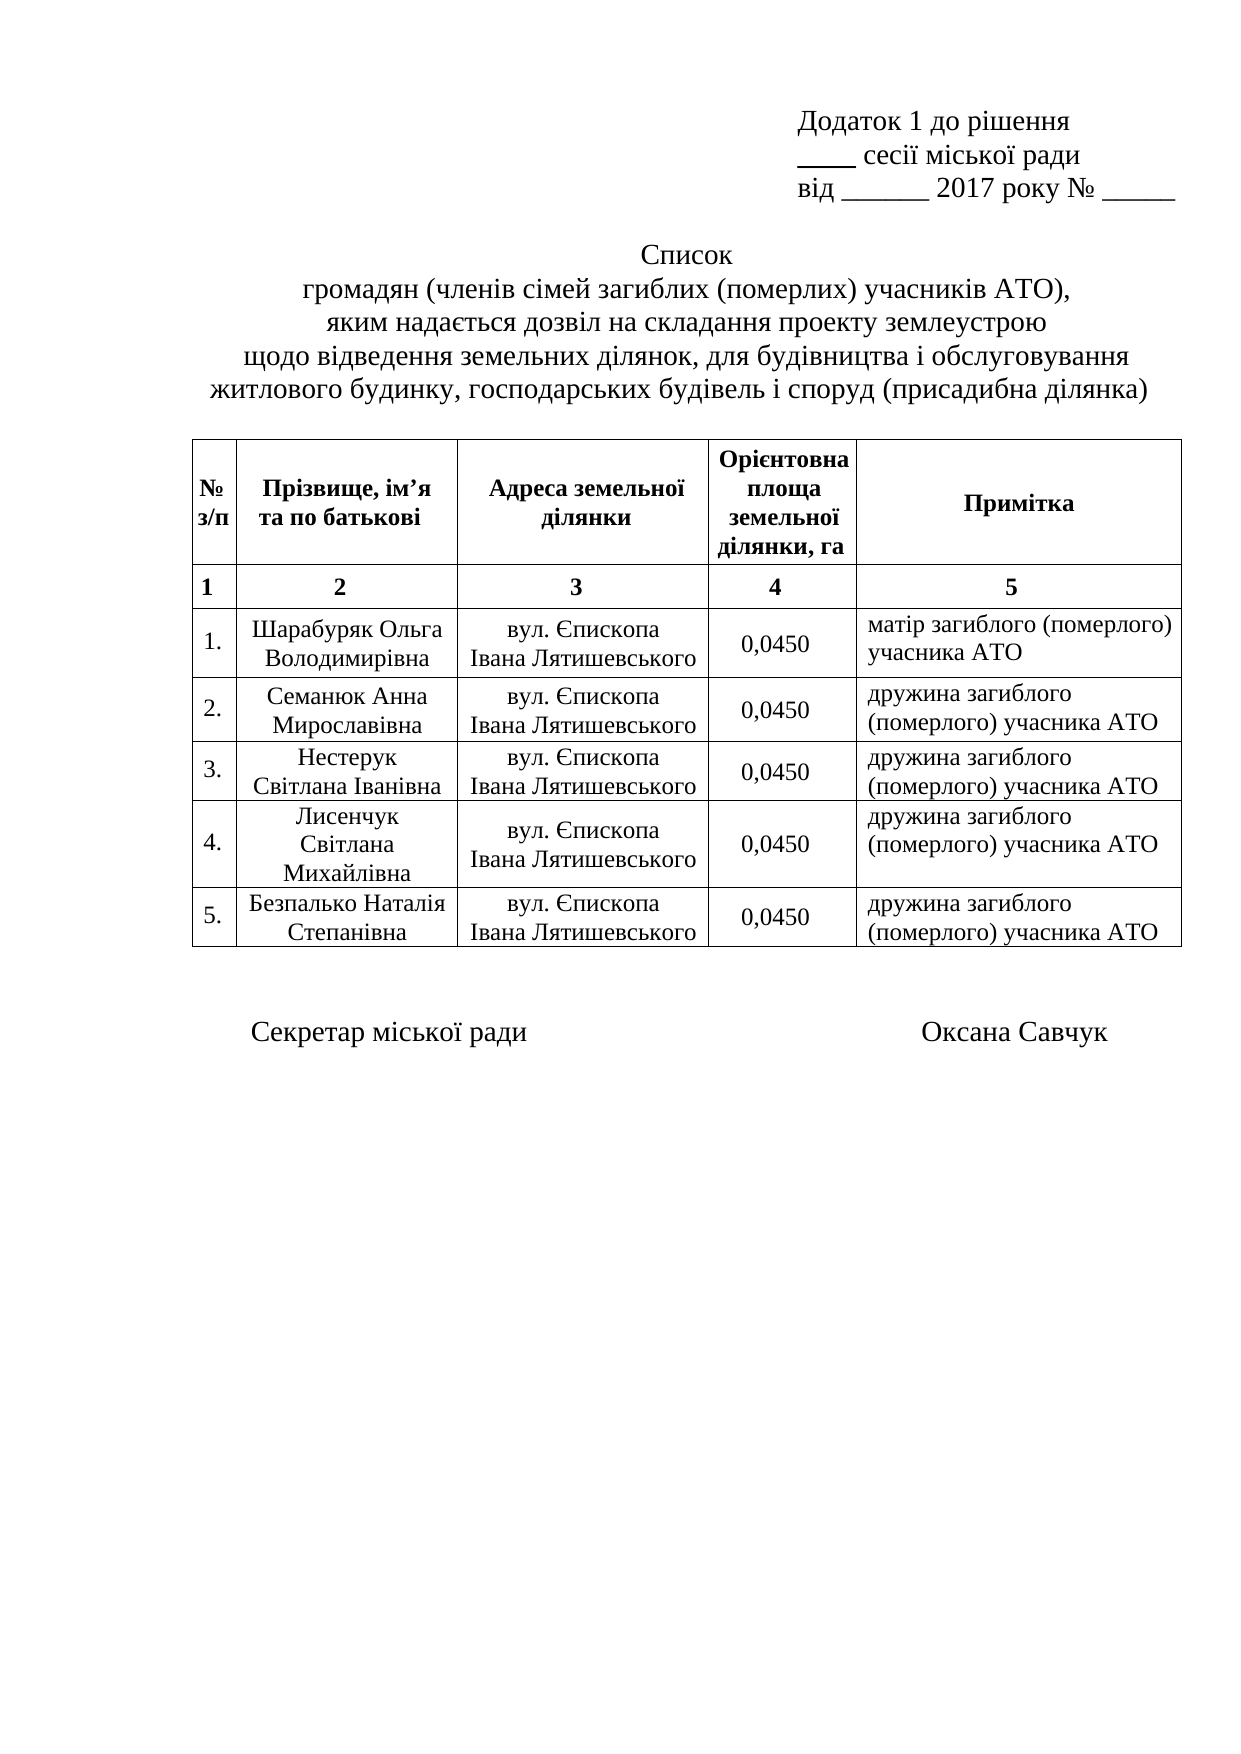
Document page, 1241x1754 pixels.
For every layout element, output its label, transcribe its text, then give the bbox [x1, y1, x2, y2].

table_cell дружина загиблого (померлого) учасника АТО [857, 742, 1181, 800]
table_cell дружина загиблого (померлого) учасника АТО [857, 801, 1181, 887]
table_cell 5. [193, 888, 236, 946]
text Список [177, 237, 1181, 271]
table_cell 0,0450 [709, 742, 856, 800]
table_cell 4. [193, 801, 236, 887]
text ____ сесії міської ради [547, 137, 1144, 170]
table_cell 4 [709, 565, 856, 608]
table_header Орієнтовна площа земельної ділянки, га [709, 440, 856, 564]
table_cell Лисенчук Світлана Михайлівна [237, 801, 457, 887]
table_cell 0,0450 [709, 801, 856, 887]
table_cell вул. Єпископа Івана Лятишевського [458, 888, 708, 946]
text яким надається дозвіл на складання проекту землеустрою [177, 304, 1181, 338]
table_cell 0,0450 [709, 888, 856, 946]
table_cell 3 [458, 565, 708, 608]
table_cell 2 [237, 565, 457, 608]
table_cell Семанюк Анна Мирославівна [237, 678, 457, 741]
table_header Прізвище, ім’я та по батькові [237, 440, 457, 564]
table_cell 0,0450 [709, 678, 856, 741]
table_cell дружина загиблого (померлого) учасника АТО [857, 888, 1181, 946]
table_header Примітка [857, 440, 1181, 564]
table_cell вул. Єпископа Івана Лятишевського [458, 609, 708, 677]
table_cell 3. [193, 742, 236, 800]
table_cell матір загиблого (померлого) учасника АТО [857, 609, 1181, 677]
table_cell вул. Єпископа Івана Лятишевського [458, 801, 708, 887]
text від ______ 2017 року № _____ [177, 170, 1178, 204]
text Додаток 1 до рішення [620, 103, 1181, 137]
table_cell 0,0450 [709, 609, 856, 677]
table_cell дружина загиблого (померлого) учасника АТО [857, 678, 1181, 741]
table_cell вул. Єпископа Івана Лятишевського [458, 742, 708, 800]
table_cell Безпалько Наталія Степанівна [237, 888, 457, 946]
table_cell 5 [857, 565, 1181, 608]
table_cell Нестерук Світлана Іванівна [237, 742, 457, 800]
table_cell вул. Єпископа Івана Лятишевського [458, 678, 708, 741]
table_cell 1. [193, 609, 236, 677]
table_header Адреса земельної ділянки [458, 440, 708, 564]
text щодо відведення земельних ділянок, для будівництва і обслуговування житлового будинку, господарських будівель і споруд (присадибна ділянка) [177, 338, 1181, 405]
table_cell 2. [193, 678, 236, 741]
table_cell Шарабуряк Ольга Володимирівна [237, 609, 457, 677]
table_header № з/п [193, 440, 236, 564]
text громадян (членів сімей загиблих (померлих) учасників АТО), [177, 271, 1181, 304]
title Секретар міської ради Оксана Савчук [177, 1014, 1181, 1047]
table_cell 1 [193, 565, 236, 608]
